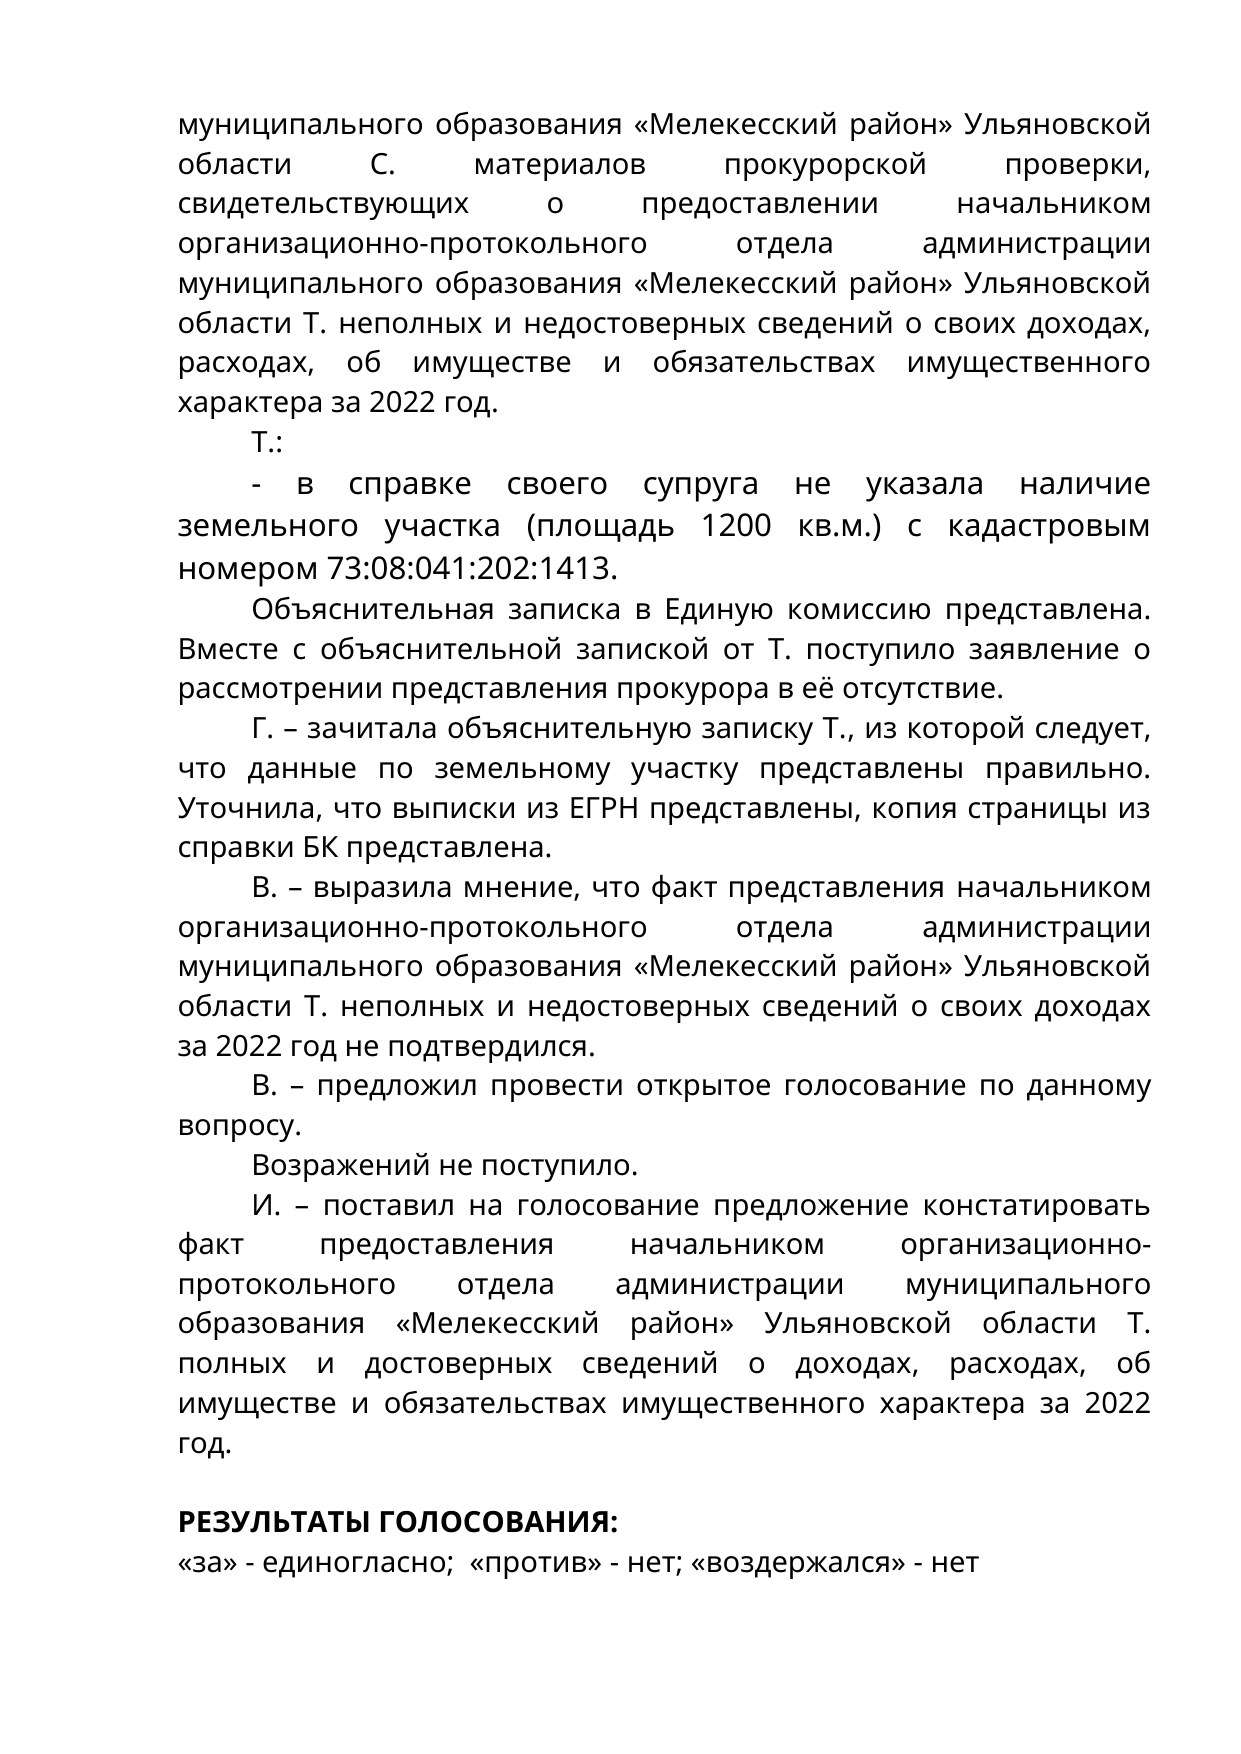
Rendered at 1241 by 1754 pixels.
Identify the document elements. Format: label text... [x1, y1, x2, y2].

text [177, 103, 1152, 421]
text - в справке своего супруга не указала наличие земельного участка (площадь 1200 кв.м.) с кадастровым номером 73:08:041:202:1413. [177, 461, 1152, 588]
text В. – выразила мнение, что факт представления начальником организационно-протокольного отдела администрации муниципального образования «Мелекесский район» Ульяновской области Т. неполных и недостоверных сведений о своих доходах за 2022 год не подтвердился. [177, 866, 1152, 1065]
text «за» - единогласно; «против» - нет; «воздержался» - нет [177, 1541, 1152, 1581]
text РЕЗУЛЬТАТЫ ГОЛОСОВАНИЯ: [177, 1501, 1152, 1541]
text Г. – зачитала объяснительную записку Т., из которой следует, что данные по земельному участку представлены правильно. Уточнила, что выписки из ЕГРН представлены, копия страницы из справки БК представлена. [177, 707, 1152, 866]
text Объяснительная записка в Единую комиссию представлена. Вместе с объяснительной запиской от Т. поступило заявление о рассмотрении представления прокурора в её отсутствие. [177, 588, 1152, 707]
text Возражений не поступило. [177, 1144, 1152, 1184]
text В. – предложил провести открытое голосование по данному вопросу. [177, 1065, 1152, 1144]
text Т.: [177, 421, 1152, 461]
text И. – поставил на голосование предложение констатировать факт предоставления начальником организационно-протокольного отдела администрации муниципального образования «Мелекесский район» Ульяновской области Т. полных и достоверных сведений о доходах, расходах, об имуществе и обязательствах имущественного характера за 2022 год. [177, 1184, 1152, 1462]
